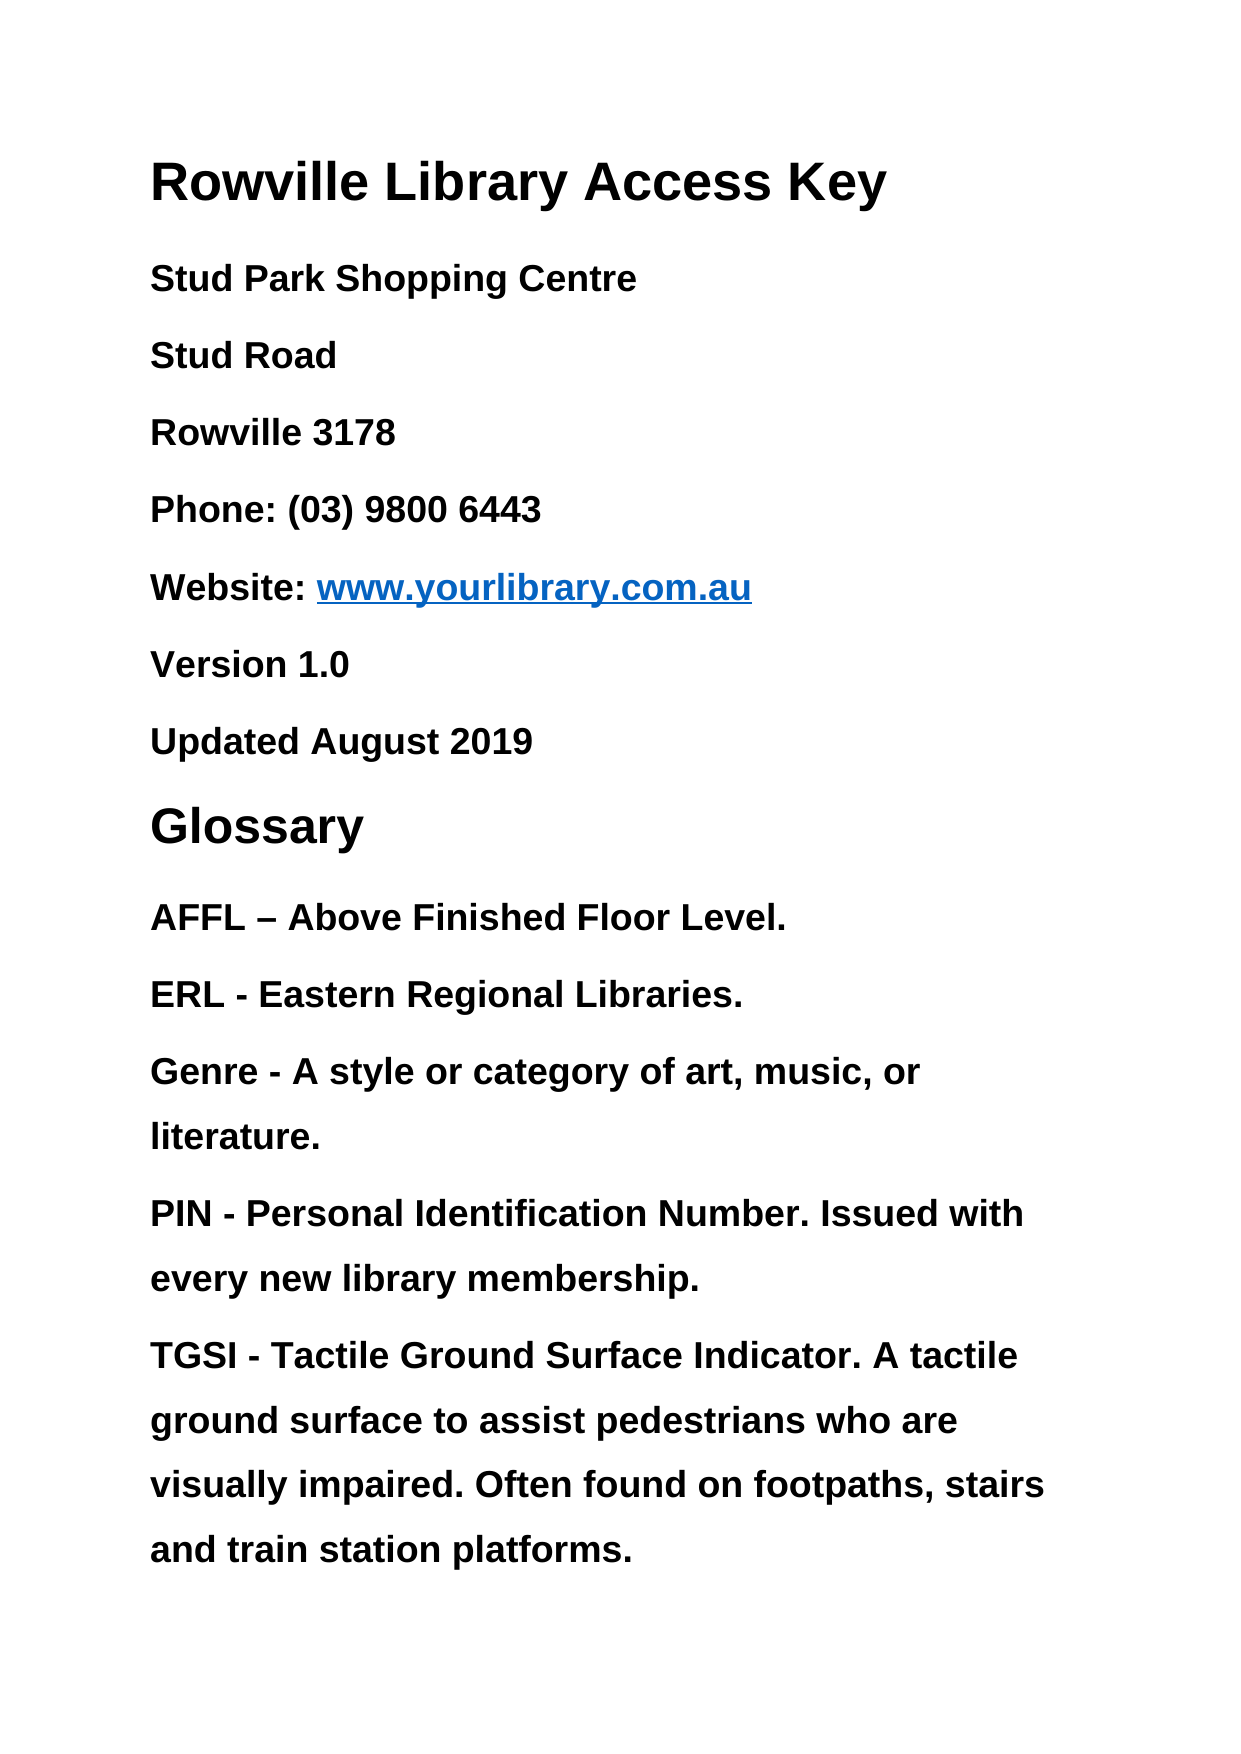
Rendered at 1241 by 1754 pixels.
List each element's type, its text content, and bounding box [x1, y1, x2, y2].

text TGSI - Tactile Ground Surface Indicator. A tactile ground surface to assist pedestrians who are visually impaired. Often found on footpaths, stairs and train station platforms. [150, 1333, 1090, 1570]
text ERL - Eastern Regional Libraries. [150, 972, 1090, 1015]
text Rowville 3178 [150, 410, 1090, 453]
text AFFL – Above Finished Floor Level. [150, 895, 1090, 938]
text Stud Park Shopping Centre [150, 256, 1090, 299]
text Version 1.0 [150, 642, 1090, 685]
text Phone: (03) 9800 6443 [150, 487, 1090, 531]
text Genre - A style or category of art, music, or literature. [150, 1049, 1090, 1157]
text Stud Road [150, 333, 1090, 376]
text PIN - Personal Identification Number. Issued with every new library membership. [150, 1191, 1090, 1299]
subtitle Glossary [150, 796, 1090, 854]
text Website: www.yourlibrary.com.au [150, 565, 1090, 608]
subtitle Rowville Library Access Key [150, 150, 1090, 212]
text Updated August 2019 [150, 719, 1090, 762]
